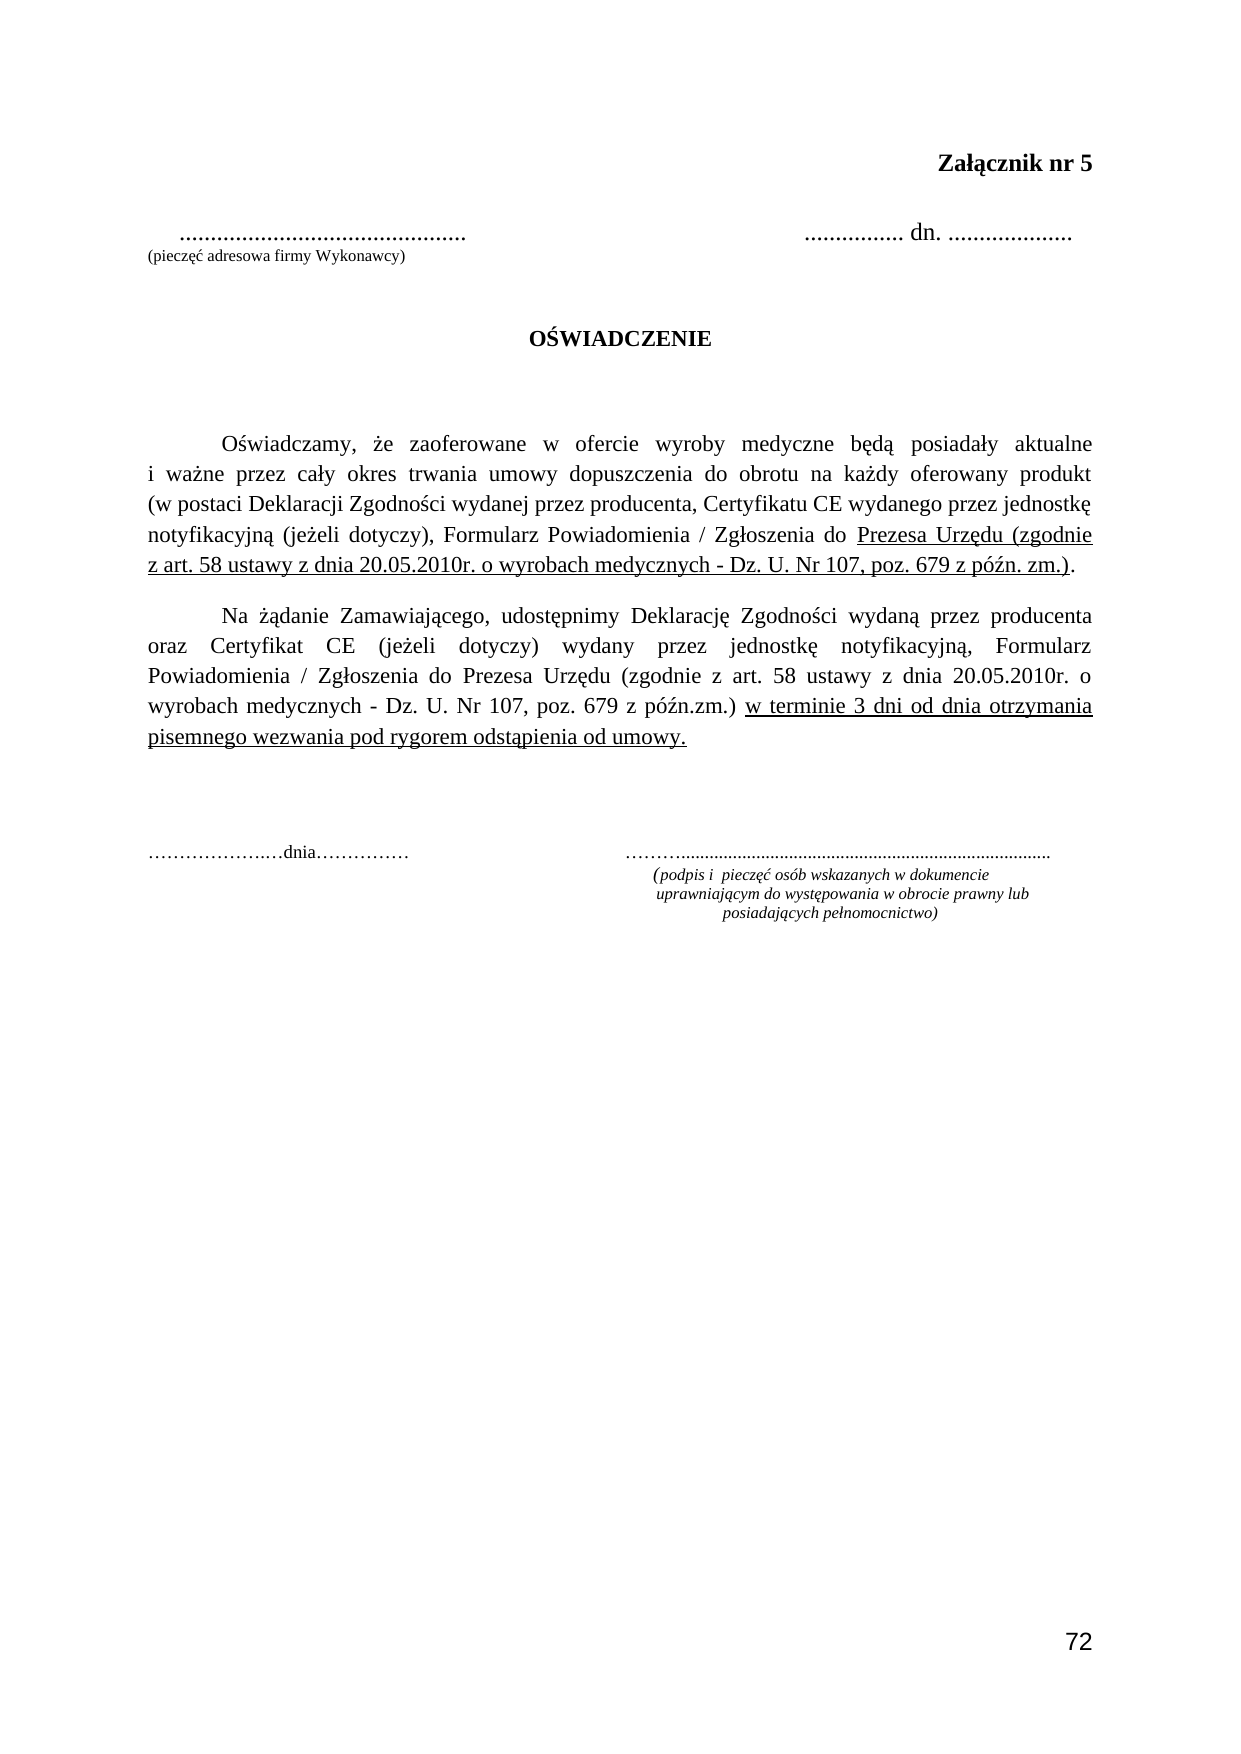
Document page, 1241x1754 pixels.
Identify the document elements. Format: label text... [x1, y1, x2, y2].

text (podpis i pieczęć osób wskazanych w dokumencie [148, 862, 1093, 884]
text Na żądanie Zamawiającego, udostępnimy Deklarację Zgodności wydaną przez producenta oraz Certyfikat CE (jeżeli dotyczy) wydany przez jednostkę notyfikacyjną, Formularz Powiadomienia / Zgłoszenia do Prezesa Urzędu (zgodnie z art. 58 ustawy z dnia 20.05.2010r. o wyrobach medycznych - Dz. U. Nr 107, poz. 679 z późn.zm.) w terminie 3 dni od dnia otrzymania pisemnego wezwania pod rygorem odstąpienia od umowy. [148, 602, 1093, 749]
text .............................................. ................ dn. .................... (pieczęć adresowa firmy Wykonawcy) [148, 217, 1093, 264]
text posiadających pełnomocnictwo) [148, 903, 1093, 922]
text uprawniającym do występowania w obrocie prawny lub [148, 884, 1093, 903]
text Oświadczamy, że zaoferowane w ofercie wyroby medyczne będą posiadały aktualne i ważne przez cały okres trwania umowy dopuszczenia do obrotu na każdy oferowany produkt (w postaci Deklaracji Zgodności wydanej przez producenta, Certyfikatu CE wydanego przez jednostkę notyfikacyjną (jeżeli dotyczy), Formularz Powiadomienia / Zgłoszenia do Prezesa Urzędu (zgodnie z art. 58 ustawy z dnia 20.05.2010r. o wyrobach medycznych - Dz. U. Nr 107, poz. 679 z późn. zm.). [148, 430, 1093, 577]
text ……………….…dnia…………… ………............................................................................... [148, 825, 1093, 862]
text Załącznik nr 5 [148, 148, 1093, 176]
text OŚWIADCZENIE [148, 325, 1093, 352]
